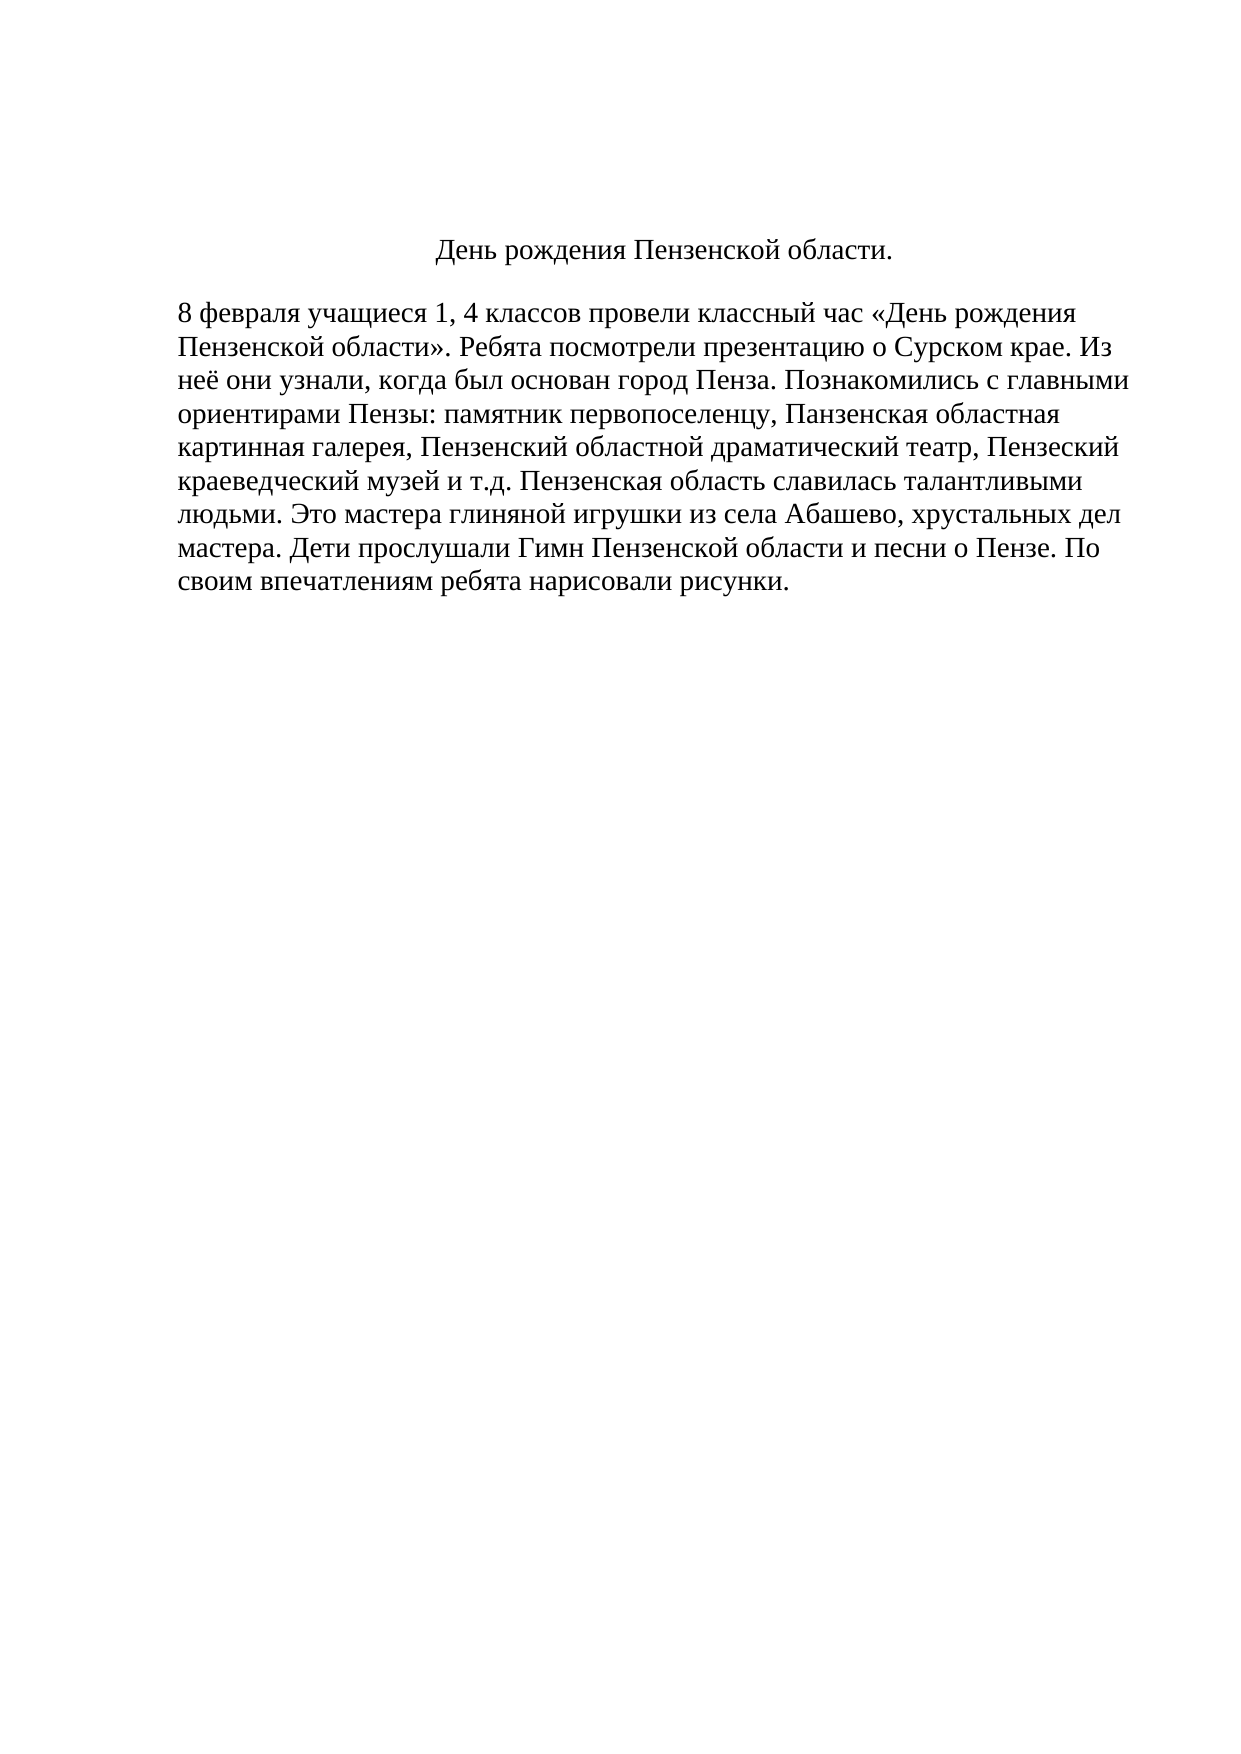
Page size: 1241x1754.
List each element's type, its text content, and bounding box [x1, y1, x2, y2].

text 8 февраля учащиеся 1, 4 классов провели классный час «День рождения Пензенской области». Ребята посмотрели презентацию о Сурском крае. Из неё они узнали, когда был основан город Пенза. Познакомились с главными ориентирами Пензы: памятник первопоселенцу, Панзенская областная картинная галерея, Пензенский областной драматический театр, Пензеский краеведческий музей и т.д. Пензенская область славилась талантливыми людьми. Это мастера глиняной игрушки из села Абашево, хрустальных дел мастера. Дети прослушали Гимн Пензенской области и песни о Пензе. По своим впечатлениям ребята нарисовали рисунки. [177, 295, 1152, 597]
text День рождения Пензенской области. [177, 232, 1152, 266]
